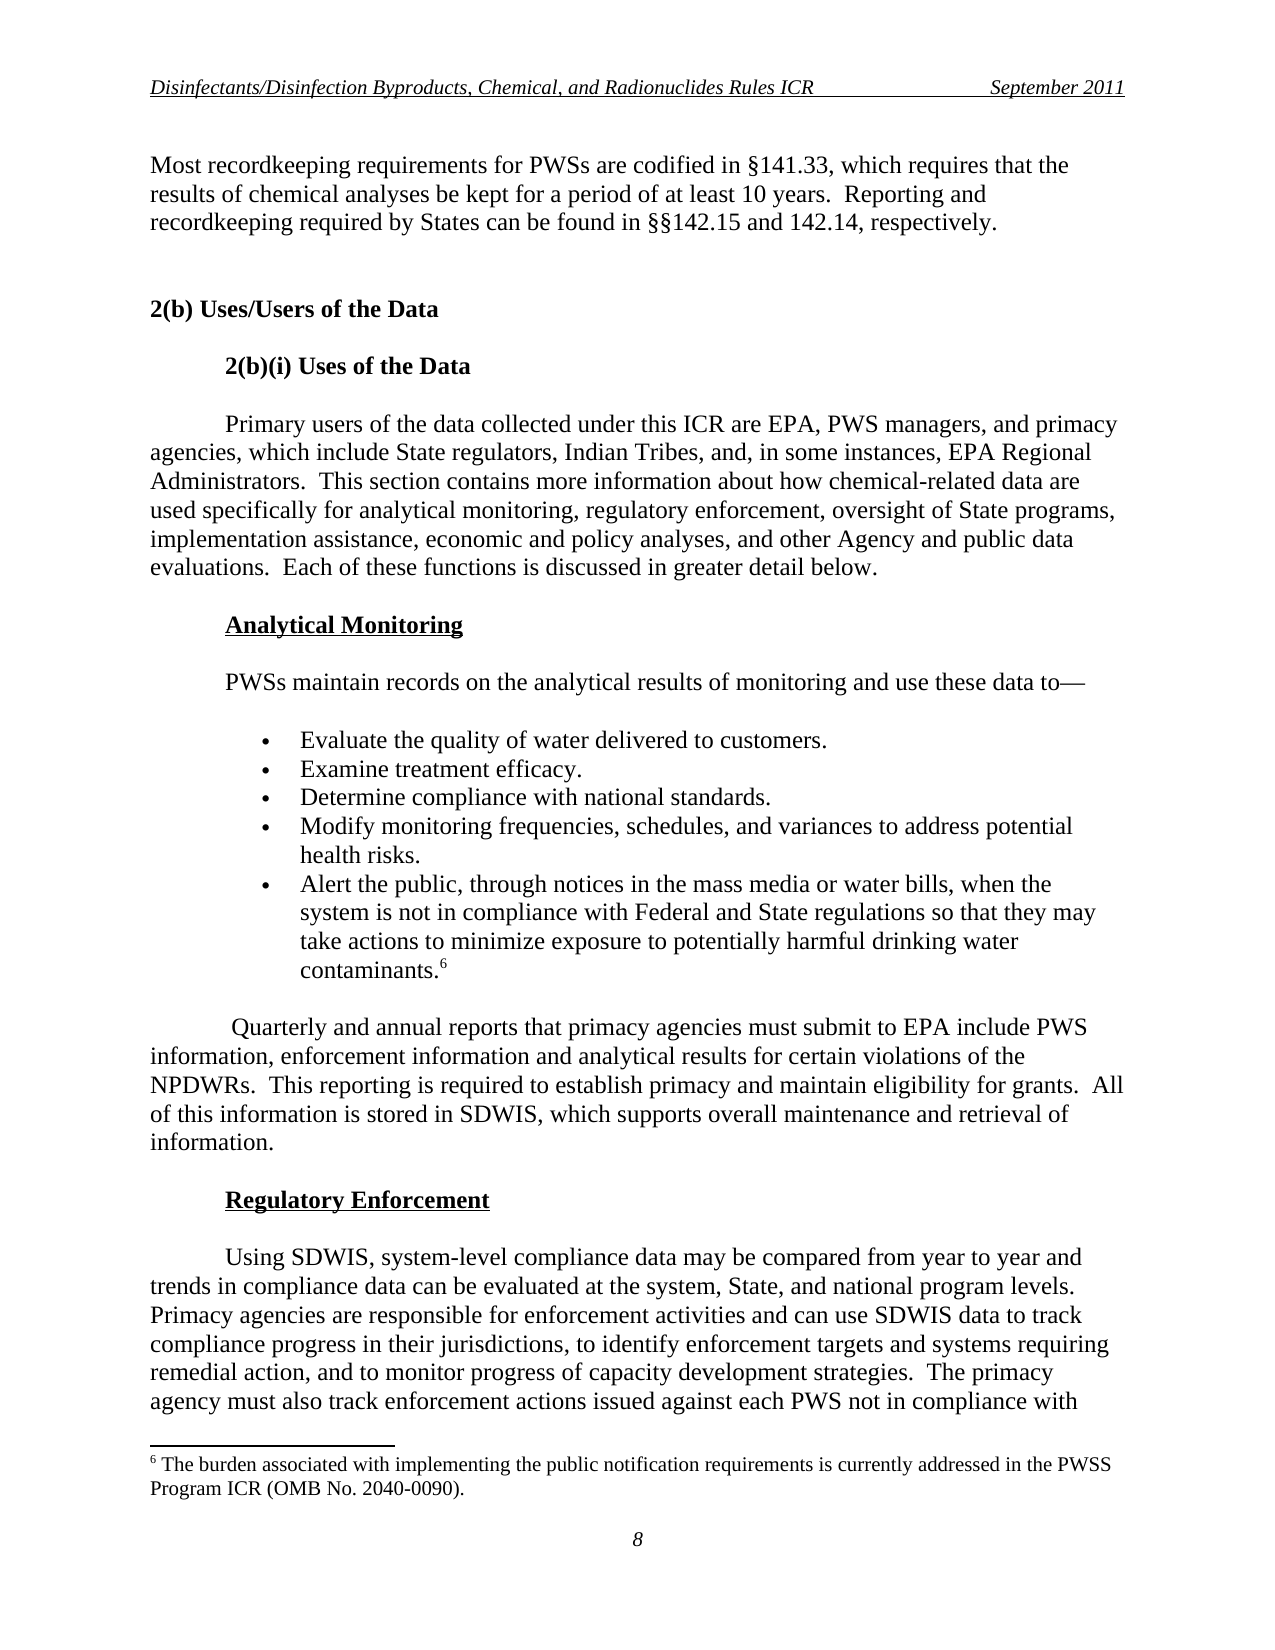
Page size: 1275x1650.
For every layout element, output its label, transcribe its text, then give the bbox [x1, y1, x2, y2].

subtitle 2(b) Uses/Users of the Data [150, 294, 1125, 322]
text Regulatory Enforcement [150, 1185, 1125, 1214]
subtitle 2(b)(i) Uses of the Data [150, 351, 1125, 380]
text Determine compliance with national standards. [262, 782, 1125, 811]
text Alert the public, through notices in the mass media or water bills, when the system is not in compliance with Federal and State regulations so that they may take actions to minimize exposure to potentially harmful drinking water contaminants. [262, 869, 1125, 984]
text Primary users of the data collected under this ICR are EPA, PWS managers, and primacy agencies, which include State regulators, Indian Tribes, and, in some instances, EPA Regional Administrators. This section contains more information about how chemical-related data are used specifically for analytical monitoring, regulatory enforcement, oversight of State programs, implementation assistance, economic and policy analyses, and other Agency and public data evaluations. Each of these functions is discussed in greater detail below. [150, 409, 1125, 581]
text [150, 1242, 1125, 1415]
text Examine treatment efficacy. [262, 754, 1125, 782]
text Modify monitoring frequencies, schedules, and variances to address potential health risks. [262, 811, 1125, 869]
text PWSs maintain records on the analytical results of monitoring and use these data to— [150, 667, 1125, 696]
text Quarterly and annual reports that primacy agencies must submit to EPA include PWS information, enforcement information and analytical results for certain violations of the NPDWRs. This reporting is required to establish primacy and maintain eligibility for grants. All of this information is stored in SDWIS, which supports overall maintenance and retrieval of information. [150, 1012, 1125, 1156]
text Evaluate the quality of water delivered to customers. [262, 725, 1125, 754]
text Analytical Monitoring [150, 610, 1125, 639]
text Most recordkeeping requirements for PWSs are codified in §141.33, which requires that the results of chemical analyses be kept for a period of at least 10 years. Reporting and recordkeeping required by States can be found in §§142.15 and 142.14, respectively. [150, 150, 1125, 236]
